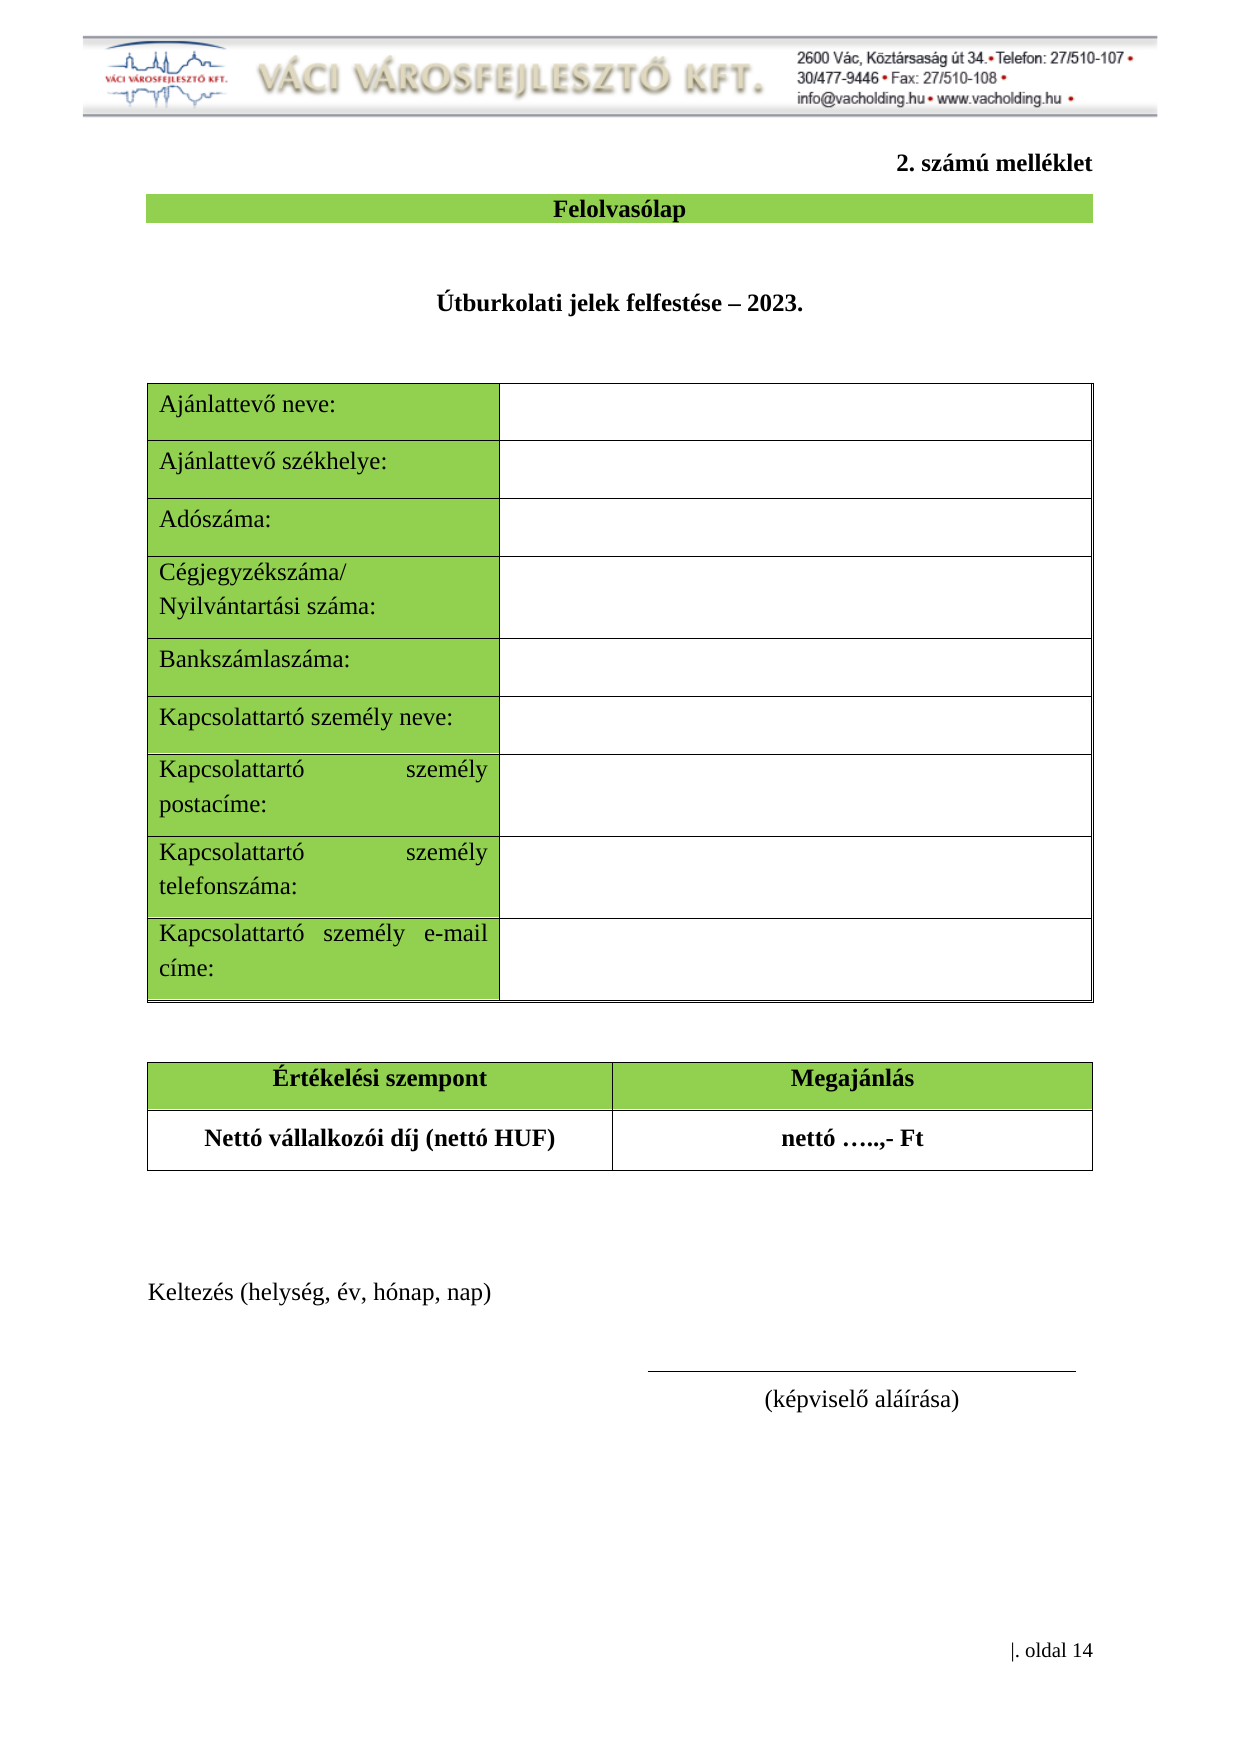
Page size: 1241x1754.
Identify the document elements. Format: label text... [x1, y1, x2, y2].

table_cell Kapcsolattartó személy neve: [148, 697, 499, 753]
table_cell Nettó vállalkozói díj (nettó HUF) [148, 1111, 612, 1169]
table_cell [500, 499, 1091, 556]
table_header Értékelési szempont [148, 1063, 612, 1109]
table_cell [500, 639, 1091, 696]
table_cell Ajánlattevő székhelye: [148, 441, 499, 498]
table_cell Kapcsolattartó személy postacíme: [148, 755, 499, 836]
picture [82, 35, 1158, 118]
table_cell [500, 755, 1091, 836]
table_header Ajánlattevő neve: [148, 384, 499, 440]
text Keltezés (helység, év, hónap, nap) [148, 1277, 1093, 1306]
table_cell Kapcsolattartó személy telefonszáma: [148, 837, 499, 917]
text Útburkolati jelek felfestése – 2023. [146, 288, 1093, 317]
table_header (képviselő aláírása) [648, 1372, 1076, 1418]
table_cell [500, 557, 1091, 638]
table_cell [500, 919, 1091, 999]
table_cell Adószáma: [148, 499, 499, 556]
table_cell [500, 697, 1091, 753]
text Felolvasólap [146, 194, 1093, 223]
table_cell Bankszámlaszáma: [148, 639, 499, 696]
table_cell [500, 441, 1091, 498]
table_header [500, 384, 1091, 440]
table_header Megajánlás [613, 1063, 1092, 1109]
table_cell Kapcsolattartó személy e-mail címe: [148, 919, 499, 999]
table_cell Cégjegyzékszáma/Nyilvántartási száma: [148, 557, 499, 638]
text 2. számú melléklet [148, 148, 1093, 176]
table_cell nettó …..,- Ft [613, 1111, 1092, 1169]
table_cell [500, 837, 1091, 917]
